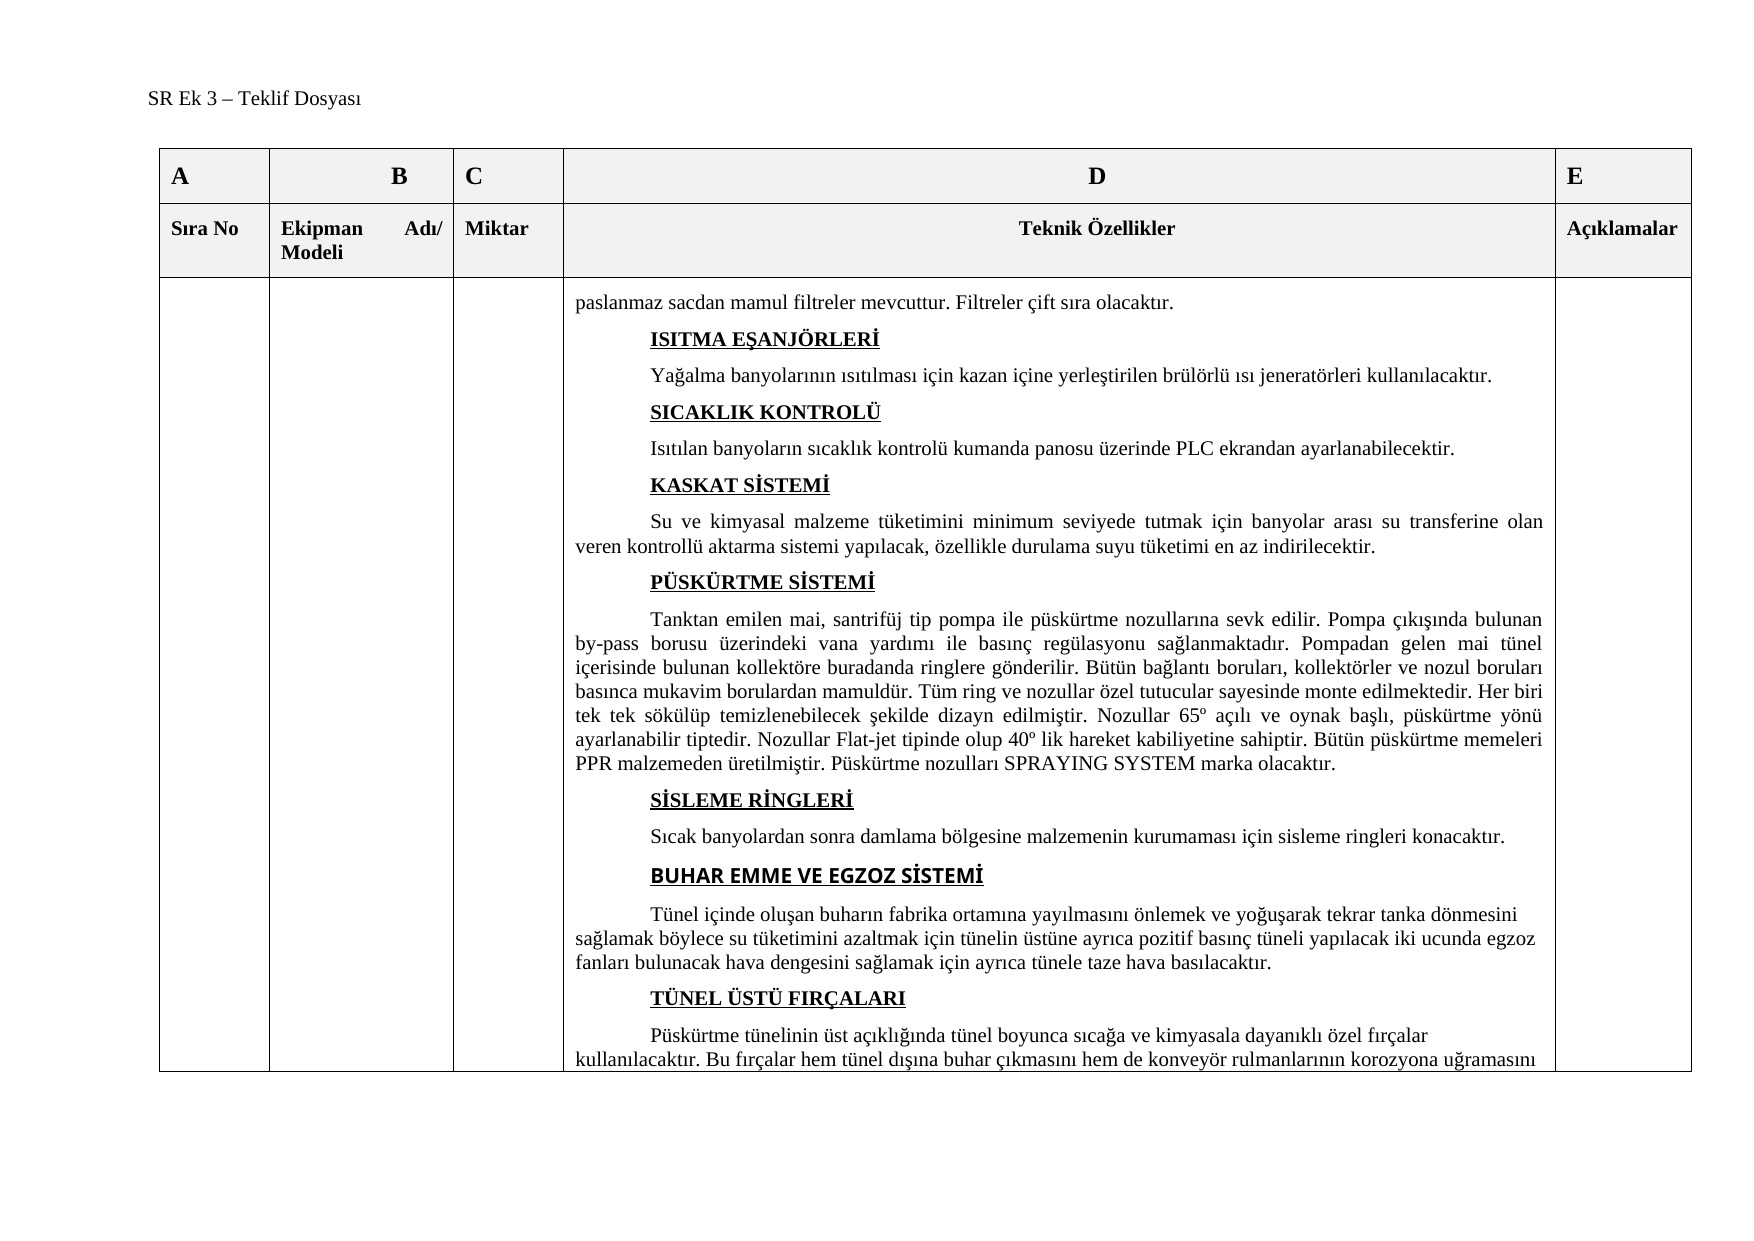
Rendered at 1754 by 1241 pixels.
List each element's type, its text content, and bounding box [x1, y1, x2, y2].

table_header D [564, 149, 1555, 202]
table_cell Sıra No [160, 204, 269, 277]
table_cell Açıklamalar [1556, 204, 1691, 277]
table_cell [1556, 278, 1691, 1071]
table_cell 1 [454, 278, 563, 1071]
table_header C [454, 149, 563, 202]
table_header A [160, 149, 269, 202]
table_header E [1556, 149, 1691, 202]
table_cell Ekipman Adı/ Modeli [270, 204, 453, 277]
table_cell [270, 278, 453, 1071]
table_cell 1 [160, 278, 269, 1071]
table_cell Miktar [454, 204, 563, 277]
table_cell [564, 278, 1555, 1071]
table_header B [270, 149, 453, 202]
table_cell Teknik Özellikler [564, 204, 1555, 277]
